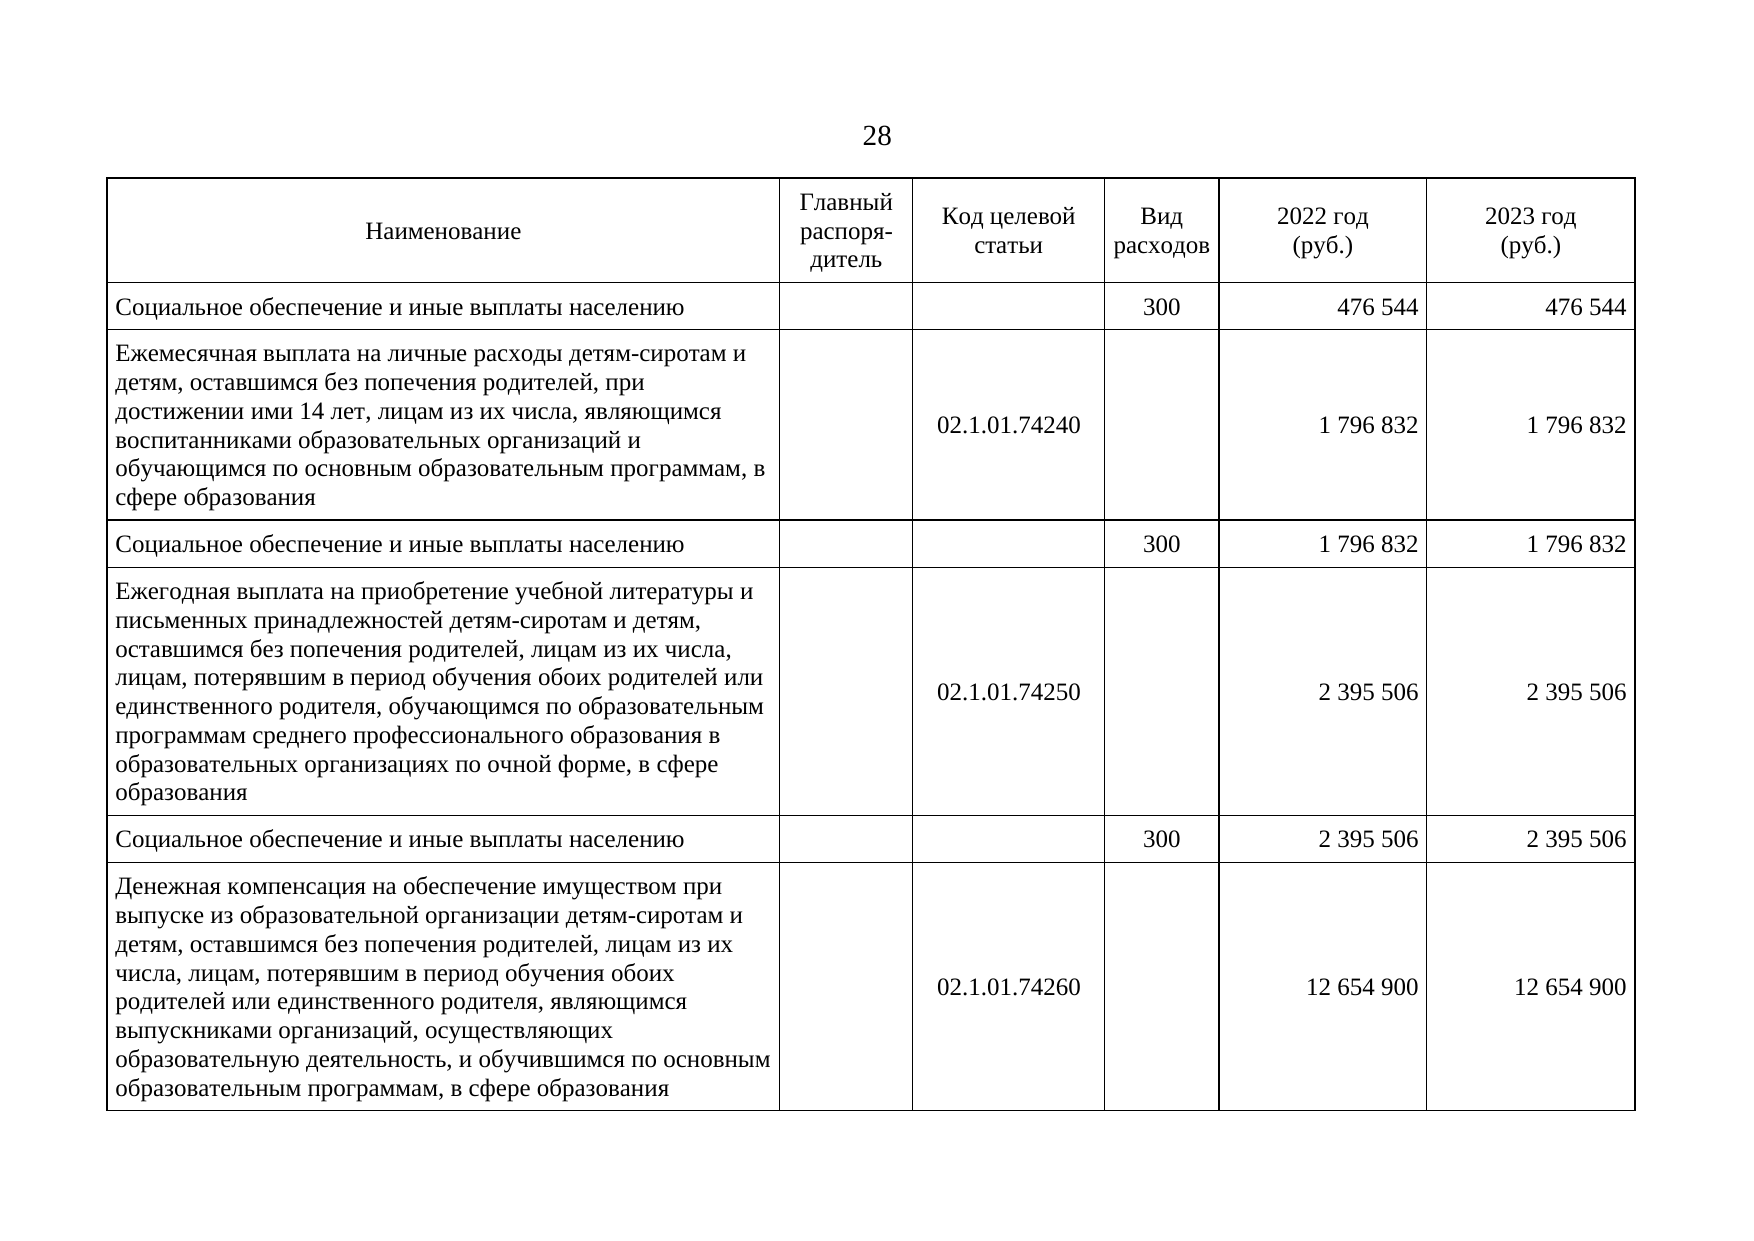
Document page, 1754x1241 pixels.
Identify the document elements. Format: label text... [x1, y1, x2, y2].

table_header Главный распоря-дитель [780, 179, 912, 282]
table_cell 2 395 506 [1427, 568, 1634, 814]
table_cell 300 [1105, 816, 1218, 862]
table_cell 1 796 832 [1427, 521, 1634, 566]
table_cell Ежемесячная выплата на личные расходы детям-сиротам и детям, оставшимся без попечения родителей, при достижении ими 14 лет, лицам из их числа, являющимся воспитанниками образовательных организаций и обучающимся по основным образовательным программам, в сфере образования [108, 330, 779, 519]
table_cell 300 [1105, 521, 1218, 566]
table_header 2022 год (руб.) [1220, 179, 1426, 282]
table_header 2023 год (руб.) [1427, 179, 1634, 282]
table_cell 02.1.01.74240 [913, 330, 1104, 519]
table_cell [913, 521, 1104, 566]
table_cell 2 395 506 [1427, 816, 1634, 862]
table_cell [913, 816, 1104, 862]
table_cell [780, 863, 912, 1110]
table_cell 2 395 506 [1220, 568, 1426, 814]
table_cell [1105, 568, 1218, 814]
table_cell [780, 816, 912, 862]
table_cell 12 654 900 [1220, 863, 1426, 1110]
table_cell 1 796 832 [1427, 330, 1634, 519]
table_cell [780, 330, 912, 519]
table_cell 12 654 900 [1427, 863, 1634, 1110]
table_cell [780, 521, 912, 566]
table_cell 02.1.01.74250 [913, 568, 1104, 814]
table_cell Социальное обеспечение и иные выплаты населению [108, 521, 779, 566]
table_cell Ежегодная выплата на приобретение учебной литературы и письменных принадлежностей детям-сиротам и детям, оставшимся без попечения родителей, лицам из их числа, лицам, потерявшим в период обучения обоих родителей или единственного родителя, обучающимся по образовательным программам среднего профессионального образования в образовательных организациях по очной форме, в сфере образования [108, 568, 779, 814]
table_cell 1 796 832 [1220, 330, 1426, 519]
table_cell [1105, 863, 1218, 1110]
table_cell Социальное обеспечение и иные выплаты населению [108, 283, 779, 329]
table_cell 300 [1105, 283, 1218, 329]
table_cell 476 544 [1427, 283, 1634, 329]
table_cell [780, 283, 912, 329]
table_header Вид расходов [1105, 179, 1218, 282]
table_cell 476 544 [1220, 283, 1426, 329]
table_cell [1105, 330, 1218, 519]
table_cell Социальное обеспечение и иные выплаты населению [108, 816, 779, 862]
table_header Наименование [108, 179, 779, 282]
table_cell [780, 568, 912, 814]
table_cell Денежная компенсация на обеспечение имуществом при выпуске из образовательной организации детям-сиротам и детям, оставшимся без попечения родителей, лицам из их числа, лицам, потерявшим в период обучения обоих родителей или единственного родителя, являющимся выпускниками организаций, осуществляющих образовательную деятельность, и обучившимся по основным образовательным программам, в сфере образования [108, 863, 779, 1110]
table_cell 1 796 832 [1220, 521, 1426, 566]
table_cell 02.1.01.74260 [913, 863, 1104, 1110]
table_cell 2 395 506 [1220, 816, 1426, 862]
table_header Код целевой статьи [913, 179, 1104, 282]
table_cell [913, 283, 1104, 329]
